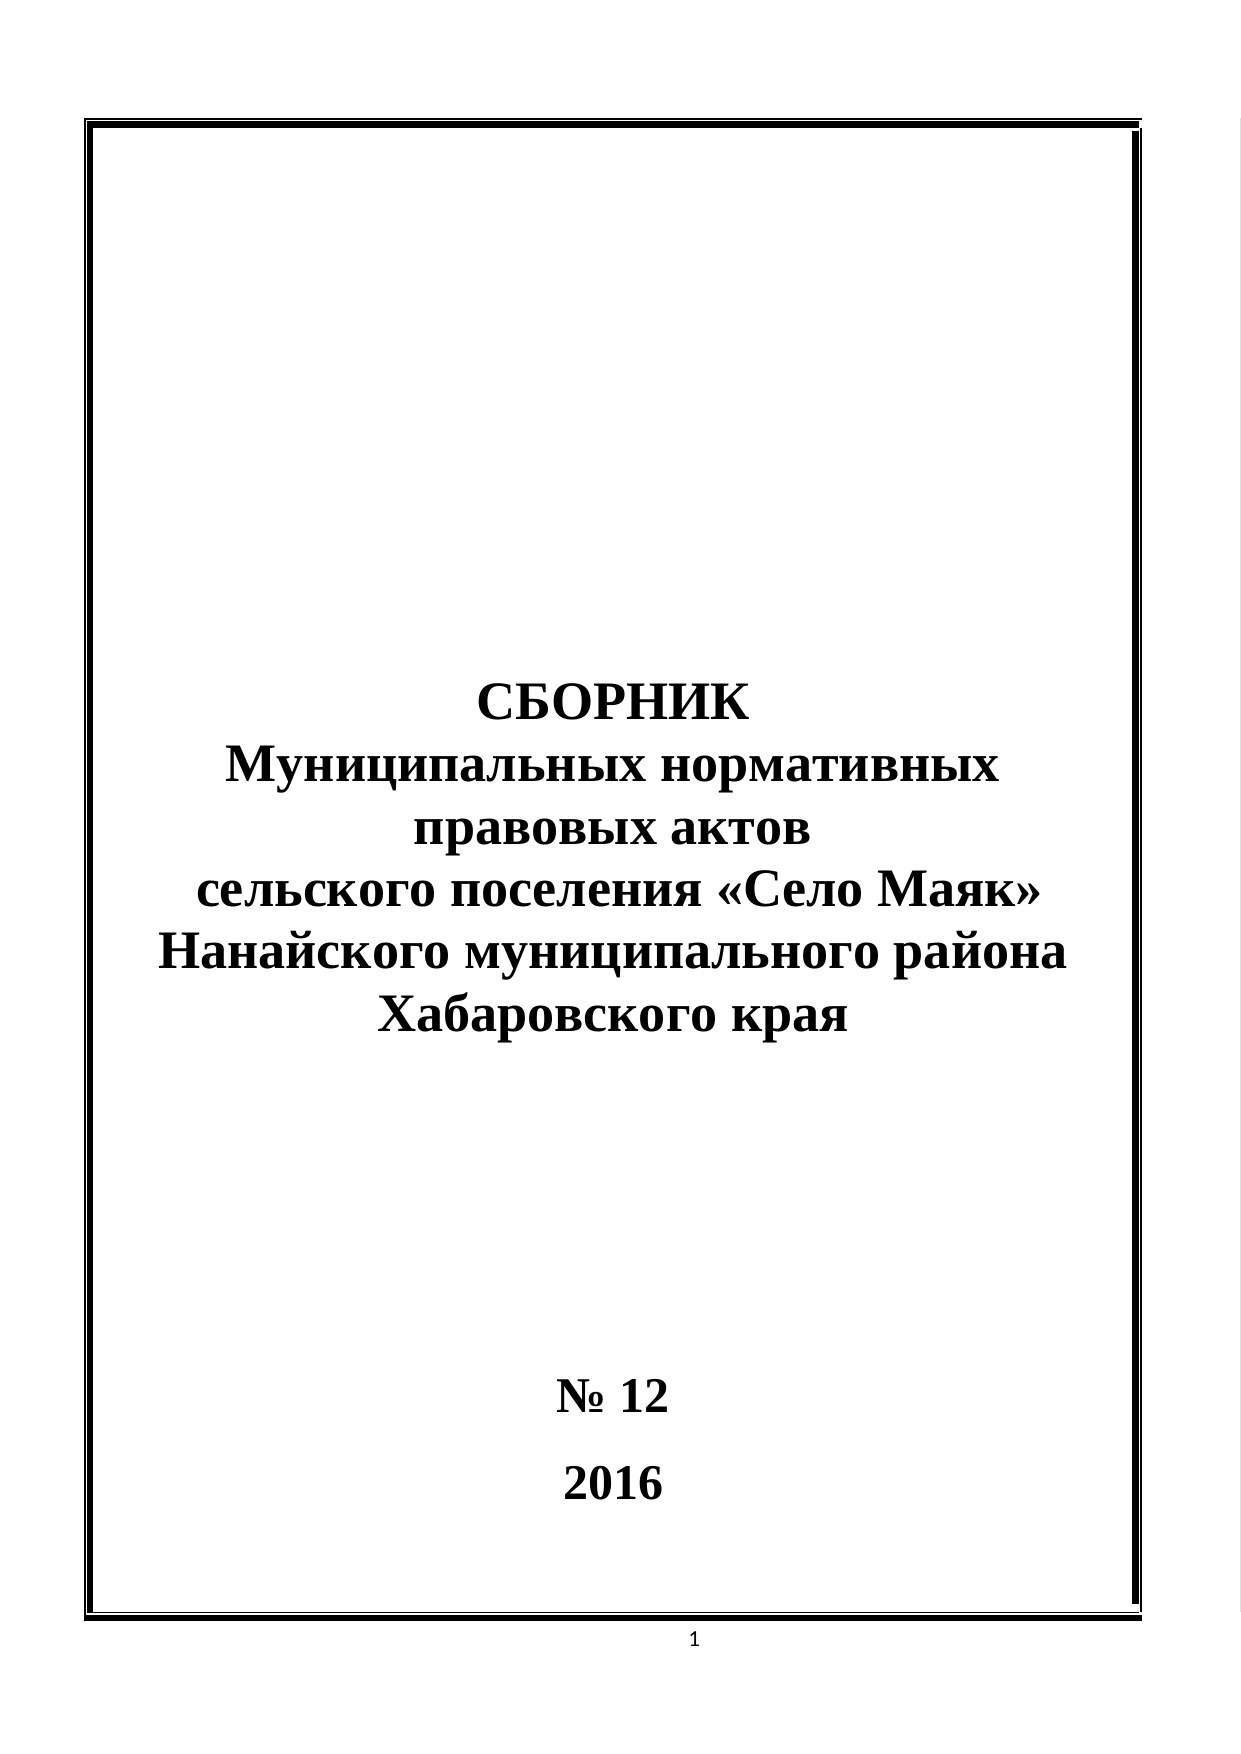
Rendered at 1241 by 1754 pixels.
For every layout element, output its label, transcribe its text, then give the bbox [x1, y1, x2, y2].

table_header СБОРНИК Муниципальных нормативных правовых актов сельского поселения «Село Маяк» Нанайского муниципального района Хабаровского края № 12 2016 [93, 128, 1137, 1612]
table_header [1137, 118, 1240, 1612]
